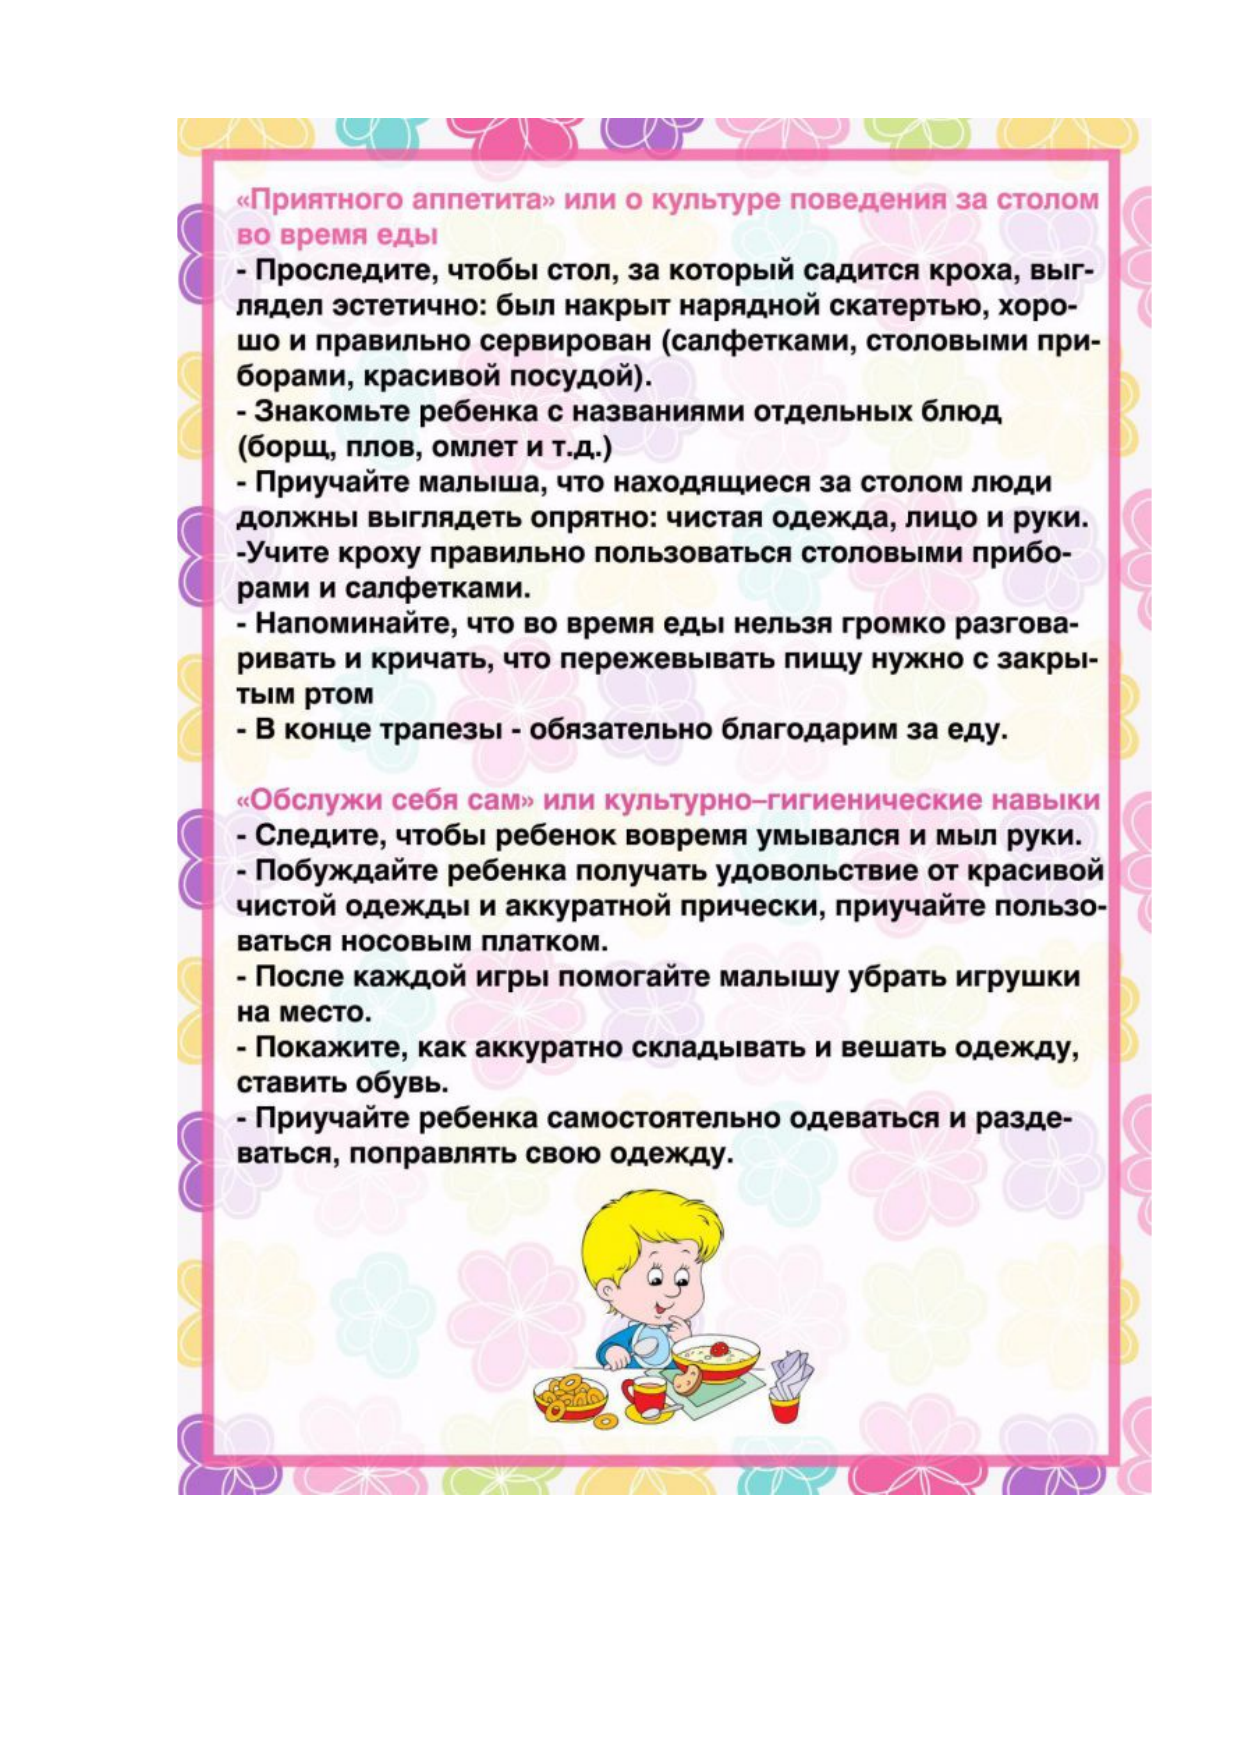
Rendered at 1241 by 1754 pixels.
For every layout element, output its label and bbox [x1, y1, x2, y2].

picture [177, 118, 1152, 1495]
